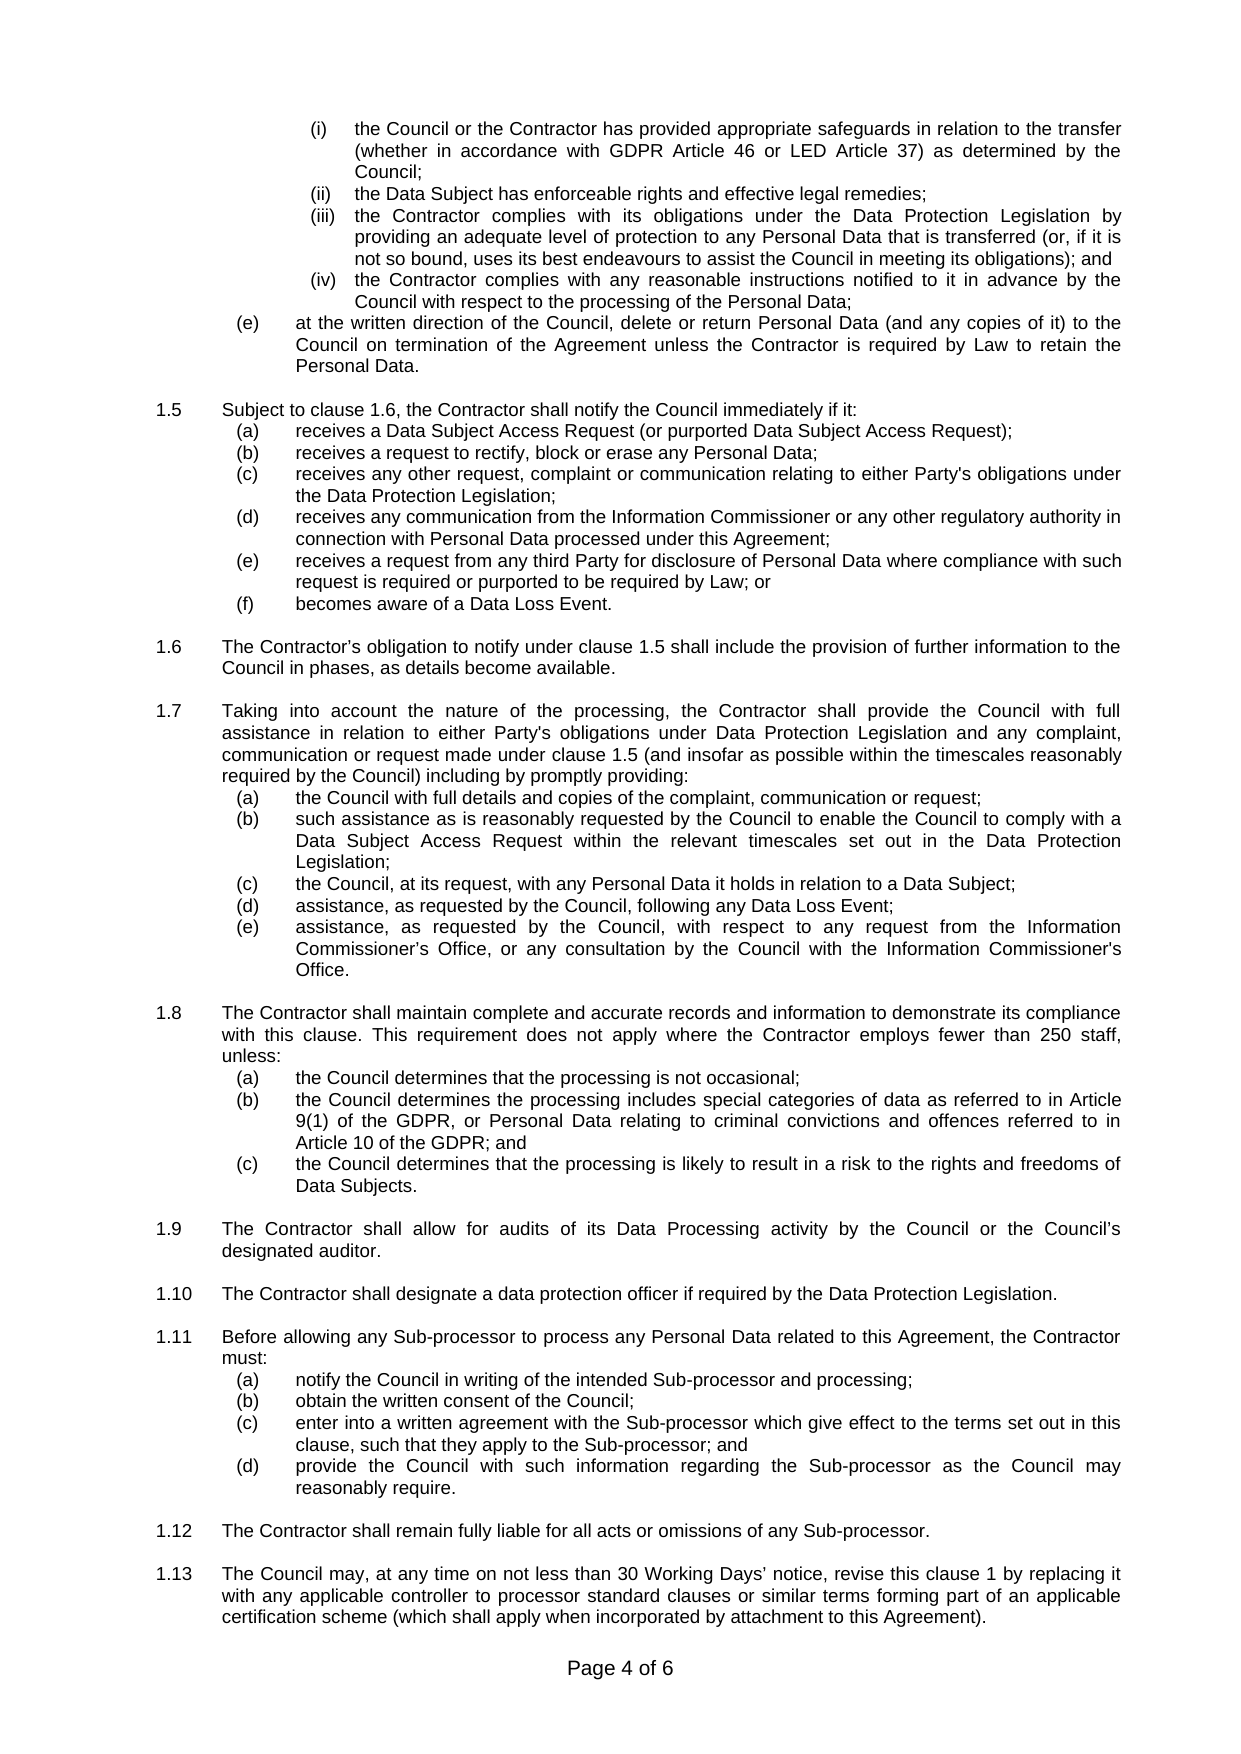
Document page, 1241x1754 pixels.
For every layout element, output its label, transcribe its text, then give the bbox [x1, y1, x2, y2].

list receives any communication from the Information Commissioner or any other regulatory authority in connection with Personal Data processed under this Agreement; [236, 506, 1122, 549]
list the Council, at its request, with any Personal Data it holds in relation to a Data Subject; [236, 873, 1122, 894]
list enter into a written agreement with the Sub-processor which give effect to the terms set out in this clause, such that they apply to the Sub-processor; and [236, 1412, 1122, 1455]
list receives a Data Subject Access Request (or purported Data Subject Access Request); [236, 420, 1122, 442]
list the Council with full details and copies of the complaint, communication or request; [236, 787, 1122, 808]
list at the written direction of the Council, delete or return Personal Data (and any copies of it) to the Council on termination of the Agreement unless the Contractor is required by Law to retain the Personal Data. [236, 312, 1122, 377]
list The Contractor’s obligation to notify under clause 1.5 shall include the provision of further information to the Council in phases, as details become available. [156, 636, 1122, 679]
list assistance, as requested by the Council, following any Data Loss Event; [236, 894, 1122, 916]
list the Contractor complies with its obligations under the Data Protection Legislation by providing an adequate level of protection to any Personal Data that is transferred (or, if it is not so bound, uses its best endeavours to assist the Council in meeting its obligations); and [310, 204, 1122, 269]
list such assistance as is reasonably requested by the Council to enable the Council to comply with a Data Subject Access Request within the relevant timescales set out in the Data Protection Legislation; [236, 808, 1122, 873]
list The Council may, at any time on not less than 30 Working Days’ notice, revise this clause 1 by replacing it with any applicable controller to processor standard clauses or similar terms forming part of an applicable certification scheme (which shall apply when incorporated by attachment to this Agreement). [156, 1563, 1122, 1627]
list the Council determines that the processing is not occasional; [236, 1067, 1122, 1088]
list receives a request to rectify, block or erase any Personal Data; [236, 442, 1122, 463]
list receives any other request, complaint or communication relating to either Party's obligations under the Data Protection Legislation; [236, 463, 1122, 506]
list the Council determines that the processing is likely to result in a risk to the rights and freedoms of Data Subjects. [236, 1153, 1122, 1196]
list assistance, as requested by the Council, with respect to any request from the Information Commissioner’s Office, or any consultation by the Council with the Information Commissioner's Office. [236, 916, 1122, 981]
list the Council or the Contractor has provided appropriate safeguards in relation to the transfer (whether in accordance with GDPR Article 46 or LED Article 37) as determined by the Council; [310, 118, 1122, 183]
list Subject to clause 1.6, the Contractor shall notify the Council immediately if it: [156, 398, 1122, 420]
list the Council determines the processing includes special categories of data as referred to in Article 9(1) of the GDPR, or Personal Data relating to criminal convictions and offences referred to in Article 10 of the GDPR; and [236, 1088, 1122, 1153]
list The Contractor shall designate a data protection officer if required by the Data Protection Legislation. [156, 1282, 1122, 1304]
list becomes aware of a Data Loss Event. [236, 592, 1122, 614]
list the Data Subject has enforceable rights and effective legal remedies; [310, 183, 1122, 204]
list the Contractor complies with any reasonable instructions notified to it in advance by the Council with respect to the processing of the Personal Data; [310, 269, 1122, 312]
list notify the Council in writing of the intended Sub-processor and processing; [236, 1369, 1122, 1390]
list The Contractor shall allow for audits of its Data Processing activity by the Council or the Council’s designated auditor. [156, 1218, 1122, 1261]
list obtain the written consent of the Council; [236, 1390, 1122, 1412]
list provide the Council with such information regarding the Sub-processor as the Council may reasonably require. [236, 1455, 1122, 1498]
list The Contractor shall maintain complete and accurate records and information to demonstrate its compliance with this clause. This requirement does not apply where the Contractor employs fewer than 250 staff, unless: [156, 1002, 1122, 1067]
list Before allowing any Sub-processor to process any Personal Data related to this Agreement, the Contractor must: [156, 1326, 1122, 1369]
list receives a request from any third Party for disclosure of Personal Data where compliance with such request is required or purported to be required by Law; or [236, 549, 1122, 592]
list Taking into account the nature of the processing, the Contractor shall provide the Council with full assistance in relation to either Party's obligations under Data Protection Legislation and any complaint, communication or request made under clause 1.5 (and insofar as possible within the timescales reasonably required by the Council) including by promptly providing: [156, 700, 1122, 787]
list The Contractor shall remain fully liable for all acts or omissions of any Sub-processor. [156, 1520, 1122, 1541]
